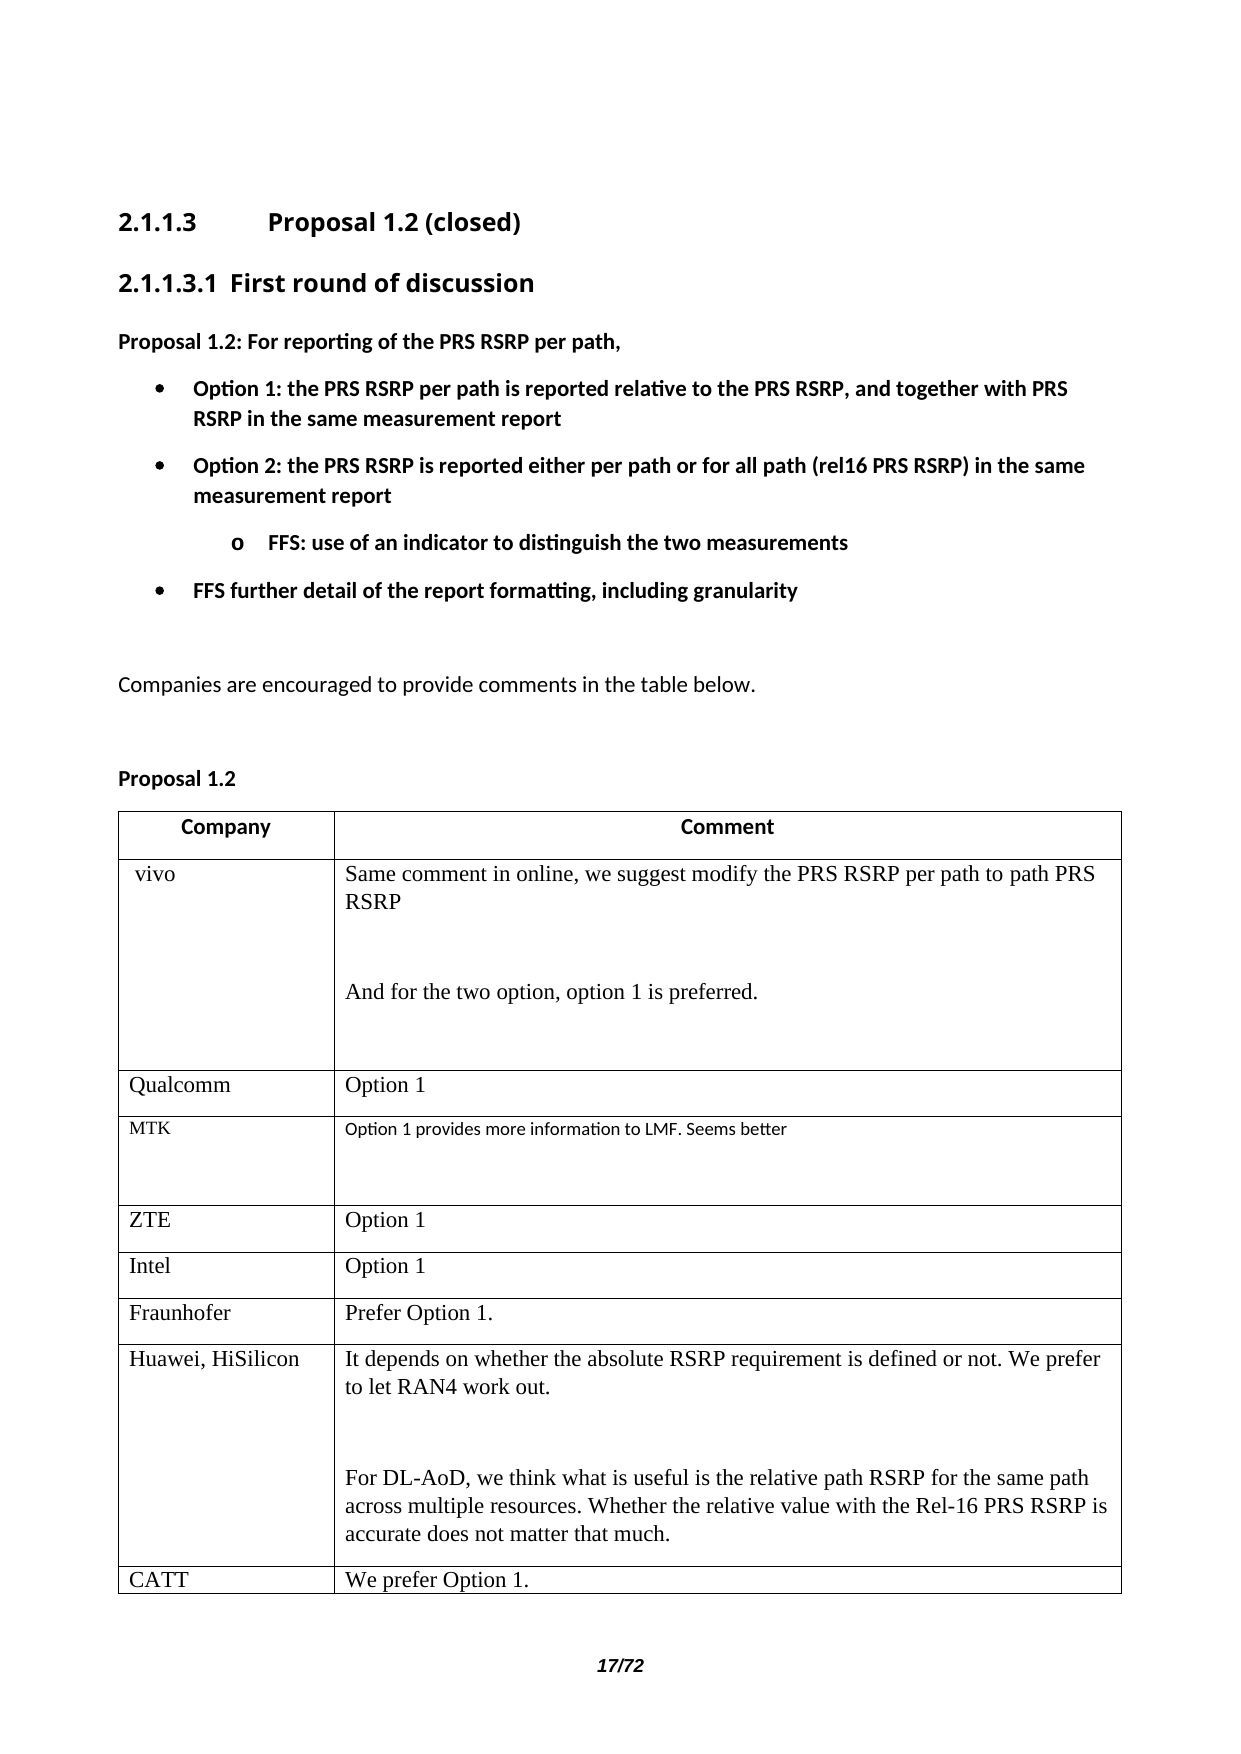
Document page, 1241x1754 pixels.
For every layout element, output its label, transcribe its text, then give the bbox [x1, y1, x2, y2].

list Option 2: the PRS RSRP is reported either per path or for all path (rel16 PRS RSRP) in the same measurement report [156, 451, 1122, 509]
text Proposal 1.2: For reporting of the PRS RSRP per path, [118, 327, 1122, 355]
table_header Comment [335, 812, 1121, 858]
table_cell We prefer Option 1. [335, 1567, 1121, 1593]
table_cell Option 1 [335, 1206, 1121, 1252]
table_cell Option 1 [335, 1071, 1121, 1116]
subtitle Proposal 1.2 (closed) [118, 205, 1122, 239]
table_cell Intel [119, 1253, 334, 1298]
table_cell Huawei, HiSilicon [119, 1345, 334, 1566]
table_cell ZTE [119, 1206, 334, 1252]
table_cell Same comment in online, we suggest modify the PRS RSRP per path to path PRS RSRP And for the two option, option 1 is preferred. [335, 860, 1121, 1070]
list Option 1: the PRS RSRP per path is reported relative to the PRS RSRP, and together with PRS RSRP in the same measurement report [156, 374, 1122, 432]
table_cell Option 1 [335, 1253, 1121, 1298]
table_cell Qualcomm [119, 1071, 334, 1116]
table_header Company [119, 812, 334, 858]
table_cell Option 1 provides more information to LMF. Seems better [335, 1117, 1121, 1205]
table_cell It depends on whether the absolute RSRP requirement is defined or not. We prefer to let RAN4 work out. For DL-AoD, we think what is useful is the relative path RSRP for the same path across multiple resources. Whether the relative value with the Rel-16 PRS RSRP is accurate does not matter that much. [335, 1345, 1121, 1566]
text Proposal 1.2 [118, 764, 1122, 792]
table_cell MTK [119, 1117, 334, 1205]
list FFS further detail of the report formatting, including granularity [156, 576, 1122, 604]
table_cell CATT [119, 1567, 334, 1593]
table_cell vivo [119, 860, 334, 1070]
text Companies are encouraged to provide comments in the table below. [118, 670, 1122, 698]
table_cell Fraunhofer [119, 1299, 334, 1344]
table_cell Prefer Option 1. [335, 1299, 1121, 1344]
list FFS: use of an indicator to distinguish the two measurements [231, 528, 1122, 557]
subtitle First round of discussion [118, 266, 1122, 300]
